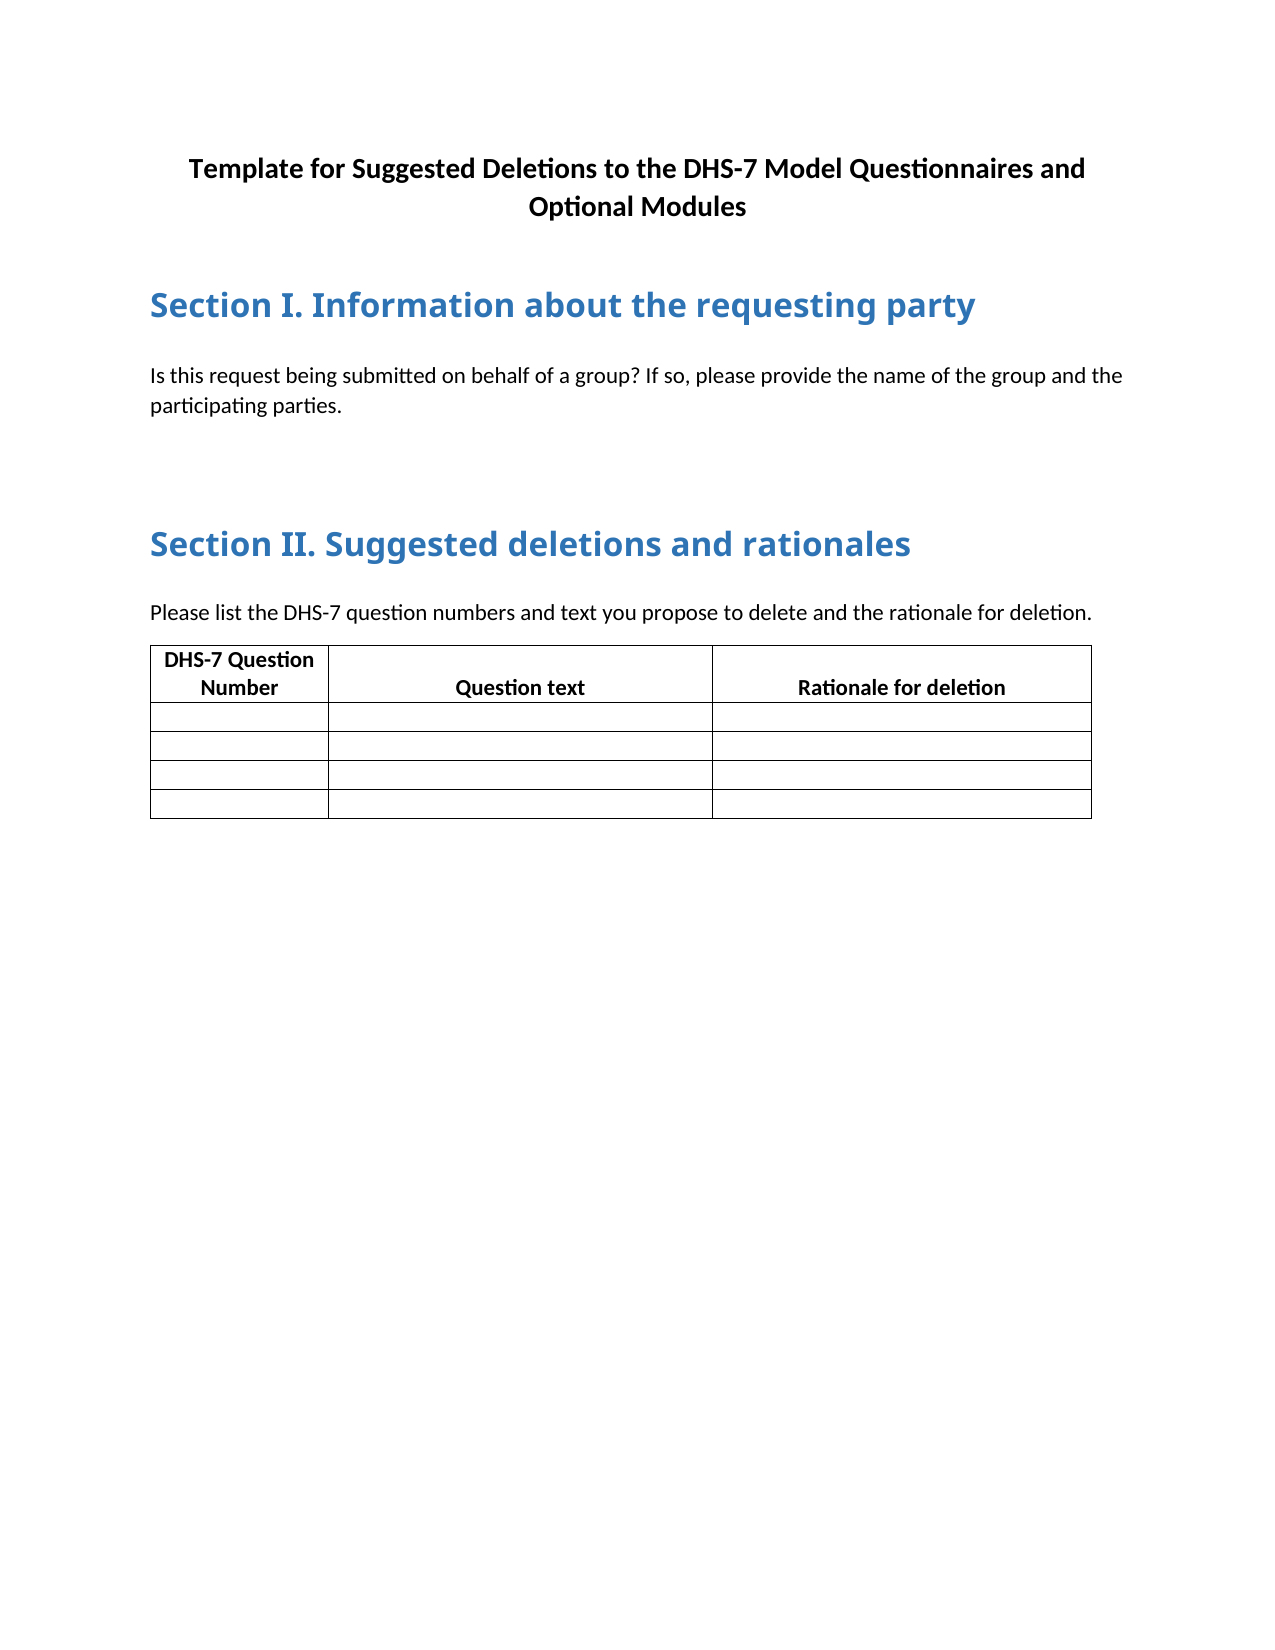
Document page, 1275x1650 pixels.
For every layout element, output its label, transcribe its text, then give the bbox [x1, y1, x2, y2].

table_cell [151, 761, 328, 789]
subtitle Section II. Suggested deletions and rationales [150, 521, 1125, 566]
table_cell [713, 703, 1091, 731]
table_cell [713, 761, 1091, 789]
table_cell [329, 732, 712, 760]
table_cell [713, 732, 1091, 760]
table_header DHS-7 Question Number [151, 646, 328, 702]
subtitle Section I. Information about the requesting party [150, 282, 1125, 327]
table_cell [713, 790, 1091, 818]
text Template for Suggested Deletions to the DHS-7 Model Questionnaires and Optional Modules [150, 150, 1125, 224]
table_cell [151, 732, 328, 760]
table_cell [329, 761, 712, 789]
table_cell [329, 703, 712, 731]
text Please list the DHS-7 question numbers and text you propose to delete and the rationale for deletion. [150, 598, 1125, 626]
table_header Question text [329, 646, 712, 702]
table_header Rationale for deletion [713, 646, 1091, 702]
text Is this request being submitted on behalf of a group? If so, please provide the name of the group and the participating parties. [150, 361, 1125, 419]
table_cell [151, 703, 328, 731]
table_cell [151, 790, 328, 818]
table_cell [329, 790, 712, 818]
